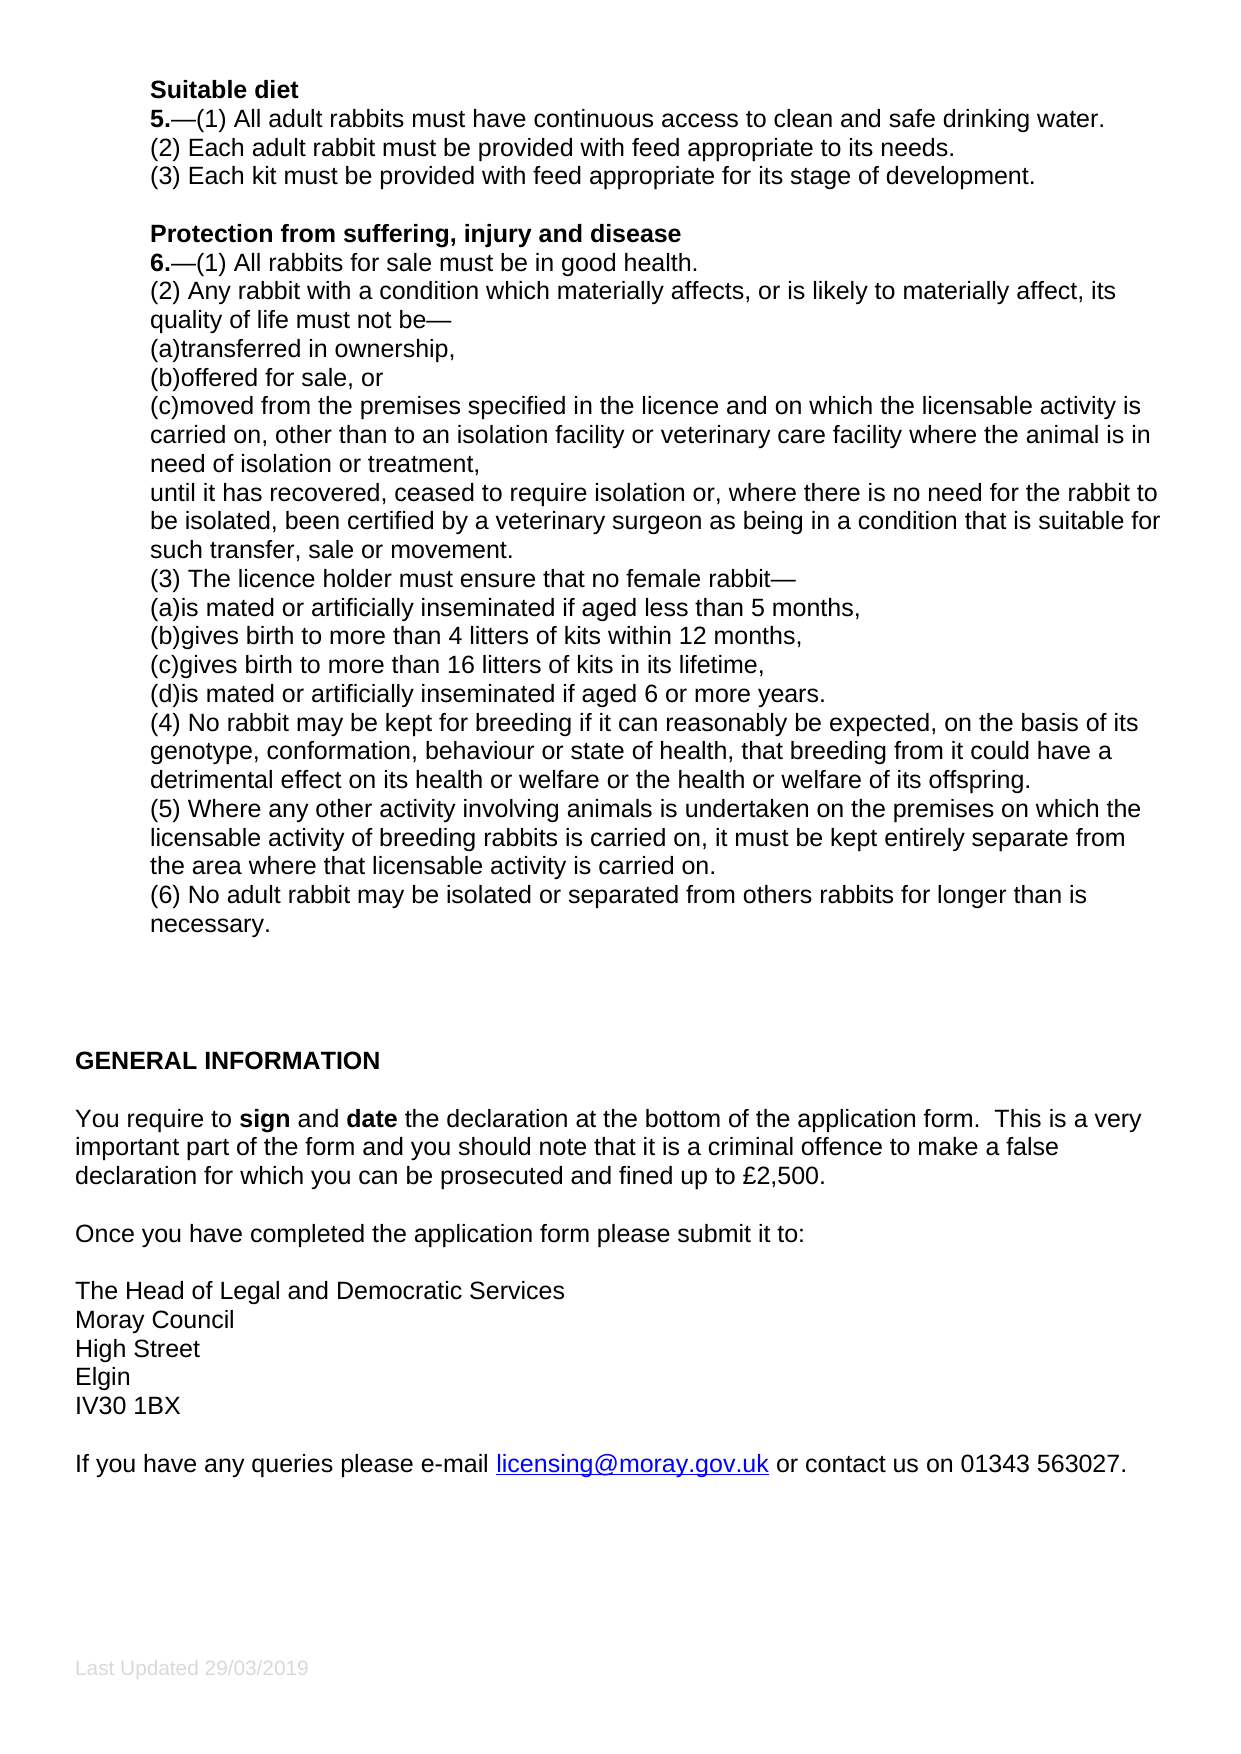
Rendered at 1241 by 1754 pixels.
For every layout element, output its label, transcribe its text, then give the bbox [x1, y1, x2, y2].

list (2) Each adult rabbit must be provided with feed appropriate to its needs. [150, 132, 1165, 161]
list (a)is mated or artificially inseminated if aged less than 5 months, [150, 592, 1165, 621]
text You require to sign and date the declaration at the bottom of the application form. This is a very important part of the form and you should note that it is a criminal offence to make a false declaration for which you can be prosecuted and fined up to £2,500. [75, 1103, 1165, 1190]
list until it has recovered, ceased to require isolation or, where there is no need for the rabbit to be isolated, been certified by a veterinary surgeon as being in a condition that is suitable for such transfer, sale or movement. [150, 477, 1165, 564]
text High Street [75, 1333, 1165, 1362]
text The Head of Legal and Democratic Services [75, 1276, 1165, 1305]
list (b)offered for sale, or [150, 362, 1165, 391]
list (a)transferred in ownership, [150, 334, 1165, 362]
list (b)gives birth to more than 4 litters of kits within 12 months, [150, 621, 1165, 650]
list (6) No adult rabbit may be isolated or separated from others rabbits for longer than is necessary. [150, 880, 1165, 937]
text Once you have completed the application form please submit it to: [75, 1218, 1165, 1247]
list (c)gives birth to more than 16 litters of kits in its lifetime, [150, 650, 1165, 679]
text GENERAL INFORMATION [75, 1046, 1165, 1075]
list (d)is mated or artificially inseminated if aged 6 or more years. [150, 679, 1165, 707]
list Suitable diet [150, 75, 1165, 104]
list (2) Any rabbit with a condition which materially affects, or is likely to materially affect, its quality of life must not be— [150, 276, 1165, 334]
list Protection from suffering, injury and disease [150, 219, 1165, 247]
list 6.—(1) All rabbits for sale must be in good health. [150, 247, 1165, 276]
text IV30 1BX [75, 1391, 1165, 1420]
list (c)moved from the premises specified in the licence and on which the licensable activity is carried on, other than to an isolation facility or veterinary care facility where the animal is in need of isolation or treatment, [150, 391, 1165, 477]
list 5.—(1) All adult rabbits must have continuous access to clean and safe drinking water. [150, 104, 1165, 132]
text Moray Council [75, 1305, 1165, 1333]
list (3) Each kit must be provided with feed appropriate for its stage of development. [150, 161, 1165, 190]
text Elgin [75, 1362, 1165, 1391]
list (4) No rabbit may be kept for breeding if it can reasonably be expected, on the basis of its genotype, conformation, behaviour or state of health, that breeding from it could have a detrimental effect on its health or welfare or the health or welfare of its offspring. [150, 707, 1165, 794]
list (5) Where any other activity involving animals is undertaken on the premises on which the licensable activity of breeding rabbits is carried on, it must be kept entirely separate from the area where that licensable activity is carried on. [150, 794, 1165, 880]
text If you have any queries please e-mail licensing@moray.gov.uk or contact us on 01343 563027. [75, 1448, 1165, 1477]
list (3) The licence holder must ensure that no female rabbit— [150, 564, 1165, 592]
